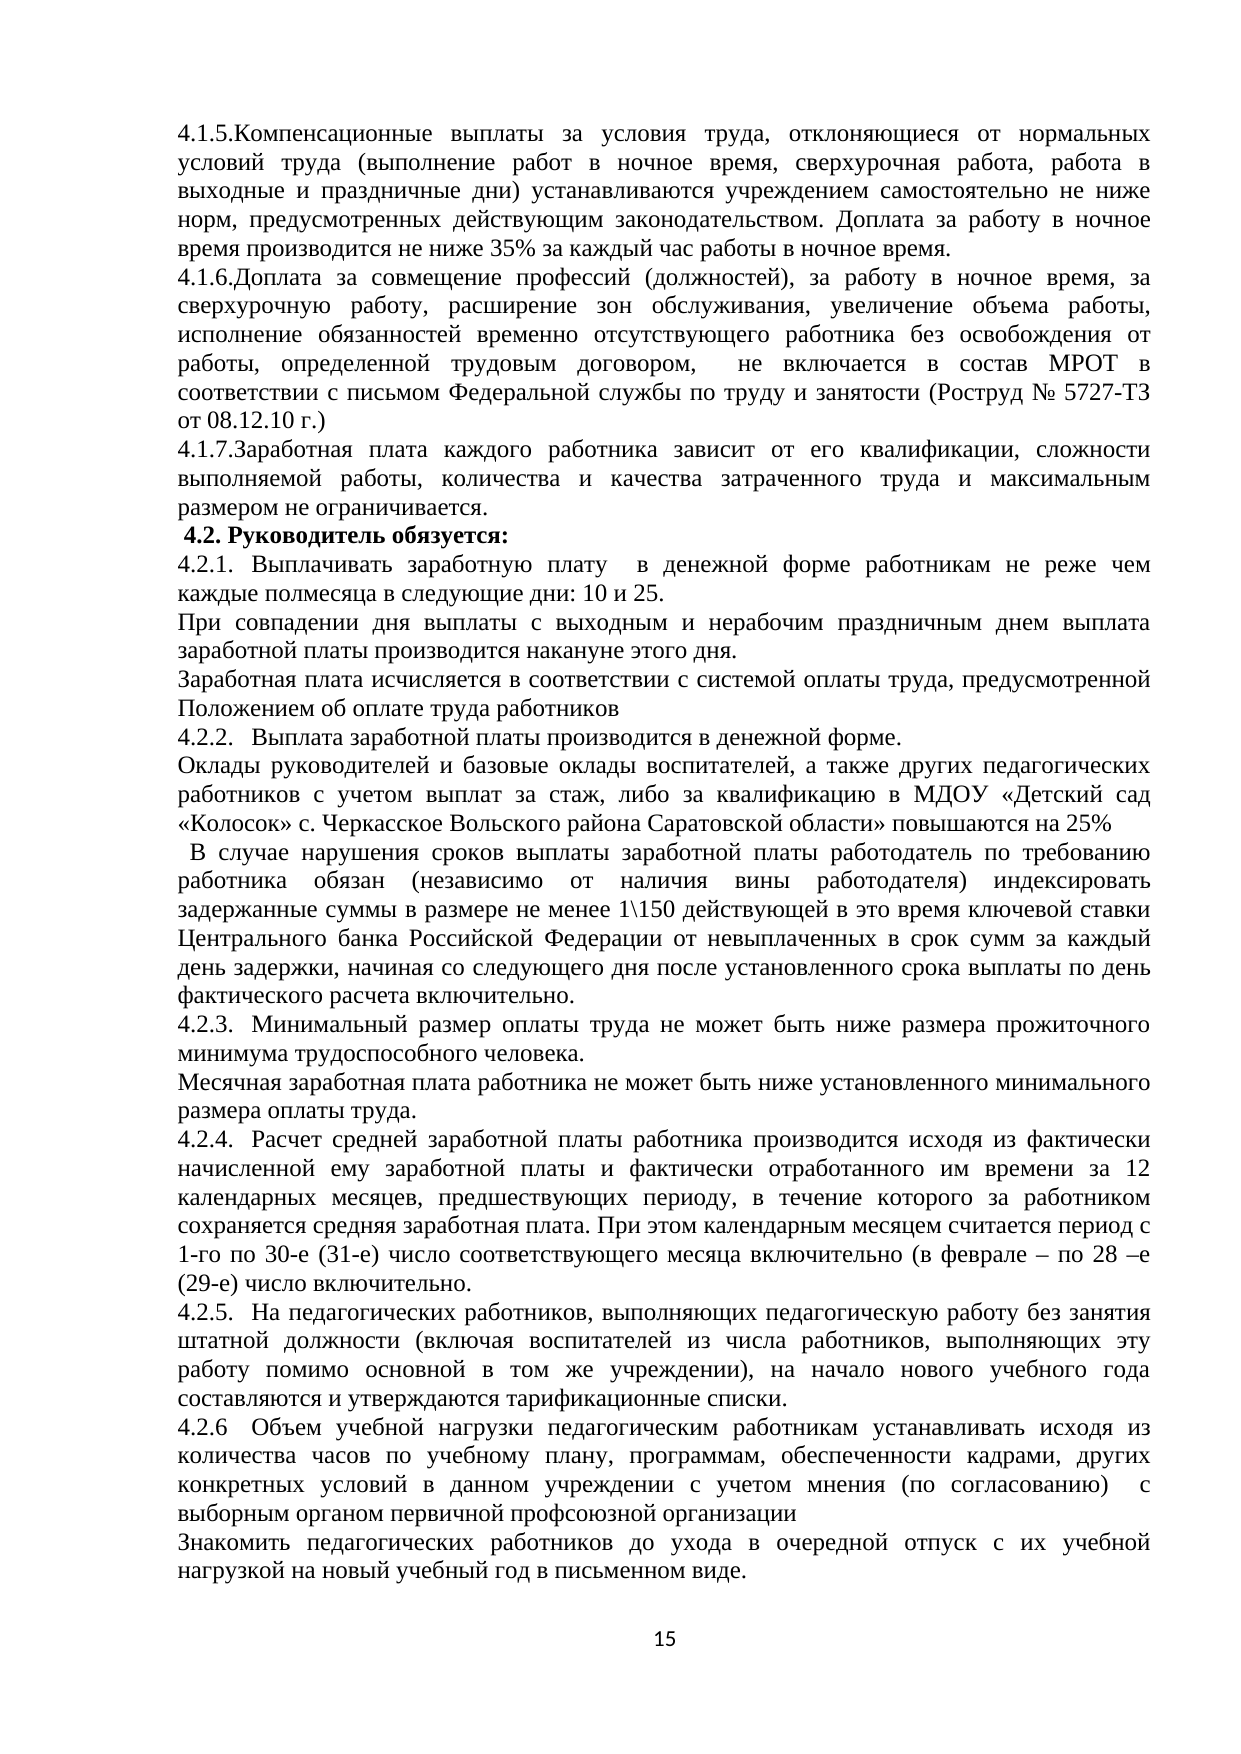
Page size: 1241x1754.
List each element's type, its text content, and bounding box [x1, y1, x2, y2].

text 4.2.2. Выплата заработной платы производится в денежной форме. [177, 722, 1152, 751]
text Знакомить педагогических работников до ухода в очередной отпуск с их учебной нагрузкой на новый учебный год в письменном виде. [177, 1527, 1152, 1584]
text 4.1.6.Доплата за совмещение профессий (должностей), за работу в ночное время, за сверхурочную работу, расширение зон обслуживания, увеличение объема работы, исполнение обязанностей временно отсутствующего работника без освобождения от работы, определенной трудовым договором, не включается в состав МРОТ в соответствии с письмом Федеральной службы по труду и занятости (Роструд № 5727-ТЗ от 08.12.10 г.) [177, 262, 1152, 434]
text 4.1.7.Заработная плата каждого работника зависит от его квалификации, сложности выполняемой работы, количества и качества затраченного труда и максимальным размером не ограничивается. [177, 434, 1152, 521]
text 4.2.4. Расчет средней заработной платы работника производится исходя из фактически начисленной ему заработной платы и фактически отработанного им времени за 12 календарных месяцев, предшествующих периоду, в течение которого за работником сохраняется средняя заработная плата. При этом календарным месяцем считается период с 1-го по 30-е (31-е) число соответствующего месяца включительно (в феврале – по 28 –е (29-е) число включительно. [177, 1124, 1152, 1297]
text 4.2.1. Выплачивать заработную плату в денежной форме работникам не реже чем каждые полмесяца в следующие дни: 10 и 25. [177, 549, 1152, 607]
text 4.2. Руководитель обязуется: [177, 521, 1152, 549]
text 4.2.5. На педагогических работников, выполняющих педагогическую работу без занятия штатной должности (включая воспитателей из числа работников, выполняющих эту работу помимо основной в том же учреждении), на начало нового учебного года составляются и утверждаются тарификационные списки. [177, 1297, 1152, 1412]
text Месячная заработная плата работника не может быть ниже установленного минимального размера оплаты труда. [177, 1067, 1152, 1124]
text В случае нарушения сроков выплаты заработной платы работодатель по требованию работника обязан (независимо от наличия вины работодателя) индексировать задержанные суммы в размере не менее 1\150 действующей в это время ключевой ставки Центрального банка Российской Федерации от невыплаченных в срок сумм за каждый день задержки, начиная со следующего дня после установленного срока выплаты по день фактического расчета включительно. [177, 837, 1152, 1009]
text Заработная плата исчисляется в соответствии с системой оплаты труда, предусмотренной Положением об оплате труда работников [177, 664, 1152, 722]
text 4.2.3. Минимальный размер оплаты труда не может быть ниже размера прожиточного минимума трудоспособного человека. [177, 1009, 1152, 1067]
text 4.1.5.Компенсационные выплаты за условия труда, отклоняющиеся от нормальных условий труда (выполнение работ в ночное время, сверхурочная работа, работа в выходные и праздничные дни) устанавливаются учреждением самостоятельно не ниже норм, предусмотренных действующим законодательством. Доплата за работу в ночное время производится не ниже 35% за каждый час работы в ночное время. [177, 118, 1152, 262]
text 4.2.6 Объем учебной нагрузки педагогическим работникам устанавливать исходя из количества часов по учебному плану, программам, обеспеченности кадрами, других конкретных условий в данном учреждении с учетом мнения (по согласованию) с выборным органом первичной профсоюзной организации [177, 1412, 1152, 1527]
text При совпадении дня выплаты с выходным и нерабочим праздничным днем выплата заработной платы производится накануне этого дня. [177, 607, 1152, 664]
text Оклады руководителей и базовые оклады воспитателей, а также других педагогических работников с учетом выплат за стаж, либо за квалификацию в МДОУ «Детский сад «Колосок» с. Черкасское Вольского района Саратовской области» повышаются на 25% [177, 751, 1152, 837]
